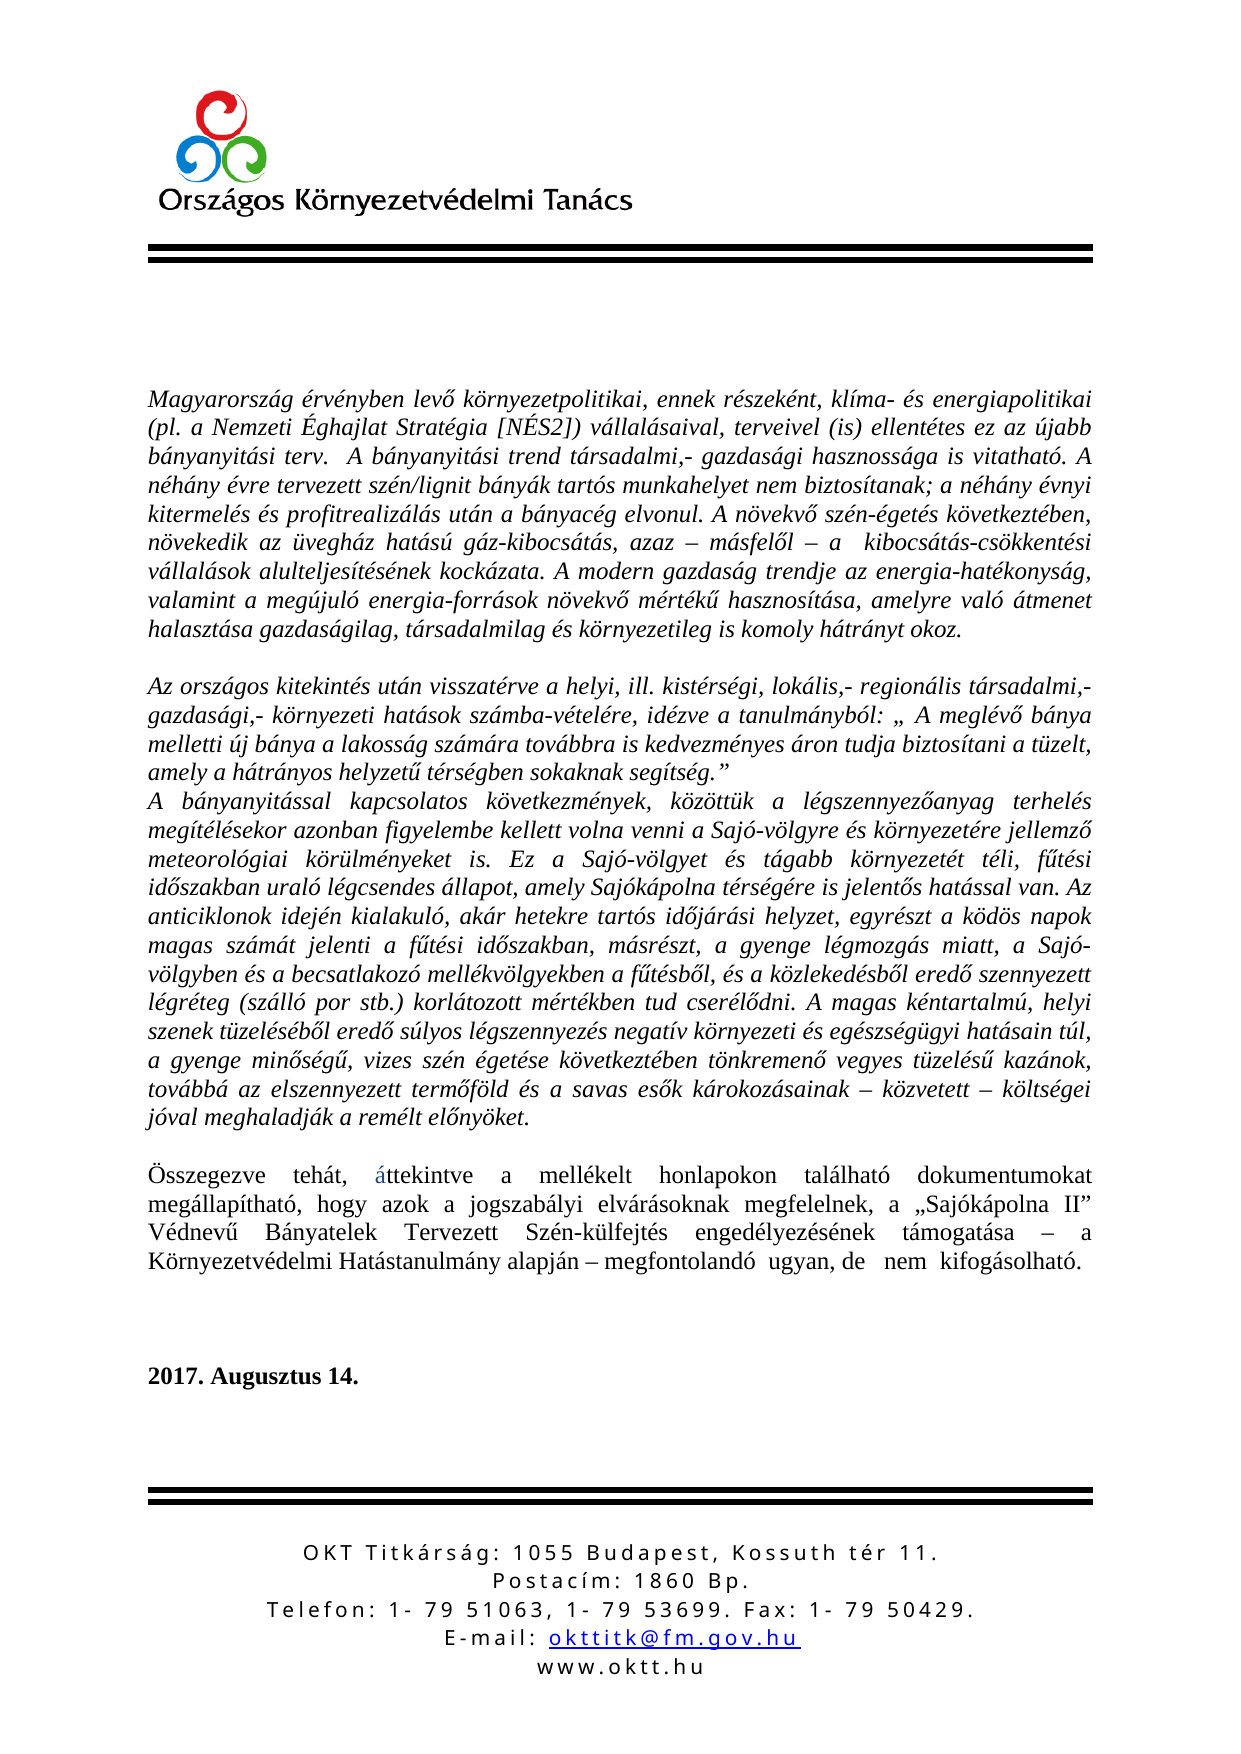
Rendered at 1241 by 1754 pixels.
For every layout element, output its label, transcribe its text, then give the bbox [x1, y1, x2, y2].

text Magyarország érvényben levő környezetpolitikai, ennek részeként, klíma- és energiapolitikai (pl. a Nemzeti Éghajlat Stratégia [NÉS2]) vállalásaival, terveivel (is) ellentétes ez az újabb bányanyitási terv. A bányanyitási trend társadalmi,- gazdasági hasznossága is vitatható. A néhány évre tervezett szén/lignit bányák tartós munkahelyet nem biztosítanak; a néhány évnyi kitermelés és profitrealizálás után a bányacég elvonul. A növekvő szén-égetés következtében, növekedik az üvegház hatású gáz-kibocsátás, azaz – másfelől – a kibocsátás-csökkentési vállalások alulteljesítésének kockázata. A modern gazdaság trendje az energia-hatékonyság, valamint a megújuló energia-források növekvő mértékű hasznosítása, amelyre való átmenet halasztása gazdaságilag, társadalmilag és környezetileg is komoly hátrányt okoz. [148, 384, 1093, 642]
picture [147, 73, 645, 243]
text 2017. Augusztus 14. [148, 1361, 1093, 1390]
text Összegezve tehát, áttekintve a mellékelt honlapokon található dokumentumokat megállapítható, hogy azok a jogszabályi elvárásoknak megfelelnek, a „Sajókápolna II” Védnevű Bányatelek Tervezett Szén-külfejtés engedélyezésének támogatása – a Környezetvédelmi Hatástanulmány alapján – megfontolandó ugyan, de nem kifogásolható. [148, 1160, 1093, 1275]
text A bányanyitással kapcsolatos következmények, közöttük a légszennyezőanyag terhelés megítélésekor azonban figyelembe kellett volna venni a Sajó-völgyre és környezetére jellemző meteorológiai körülményeket is. Ez a Sajó-völgyet és tágabb környezetét téli, fűtési időszakban uraló légcsendes állapot, amely Sajókápolna térségére is jelentős hatással van. Az anticiklonok idején kialakuló, akár hetekre tartós időjárási helyzet, egyrészt a ködös napok magas számát jelenti a fűtési időszakban, másrészt, a gyenge légmozgás miatt, a Sajó-völgyben és a becsatlakozó mellékvölgyekben a fűtésből, és a közlekedésből eredő szennyezett légréteg (szálló por stb.) korlátozott mértékben tud cserélődni. A magas kéntartalmú, helyi szenek tüzeléséből eredő súlyos légszennyezés negatív környezeti és egészségügyi hatásain túl, a gyenge minőségű, vizes szén égetése következtében tönkremenő vegyes tüzelésű kazánok, továbbá az elszennyezett termőföld és a savas esők károkozásainak – közvetett – költségei jóval meghaladják a remélt előnyöket. [148, 786, 1093, 1131]
text Az országos kitekintés után visszatérve a helyi, ill. kistérségi, lokális,- regionális társadalmi,- gazdasági,- környezeti hatások számba-vételére, idézve a tanulmányból: „ A meglévő bánya melletti új bánya a lakosság számára továbbra is kedvezményes áron tudja biztosítani a tüzelt, amely a hátrányos helyzetű térségben sokaknak segítség.” [148, 671, 1093, 786]
